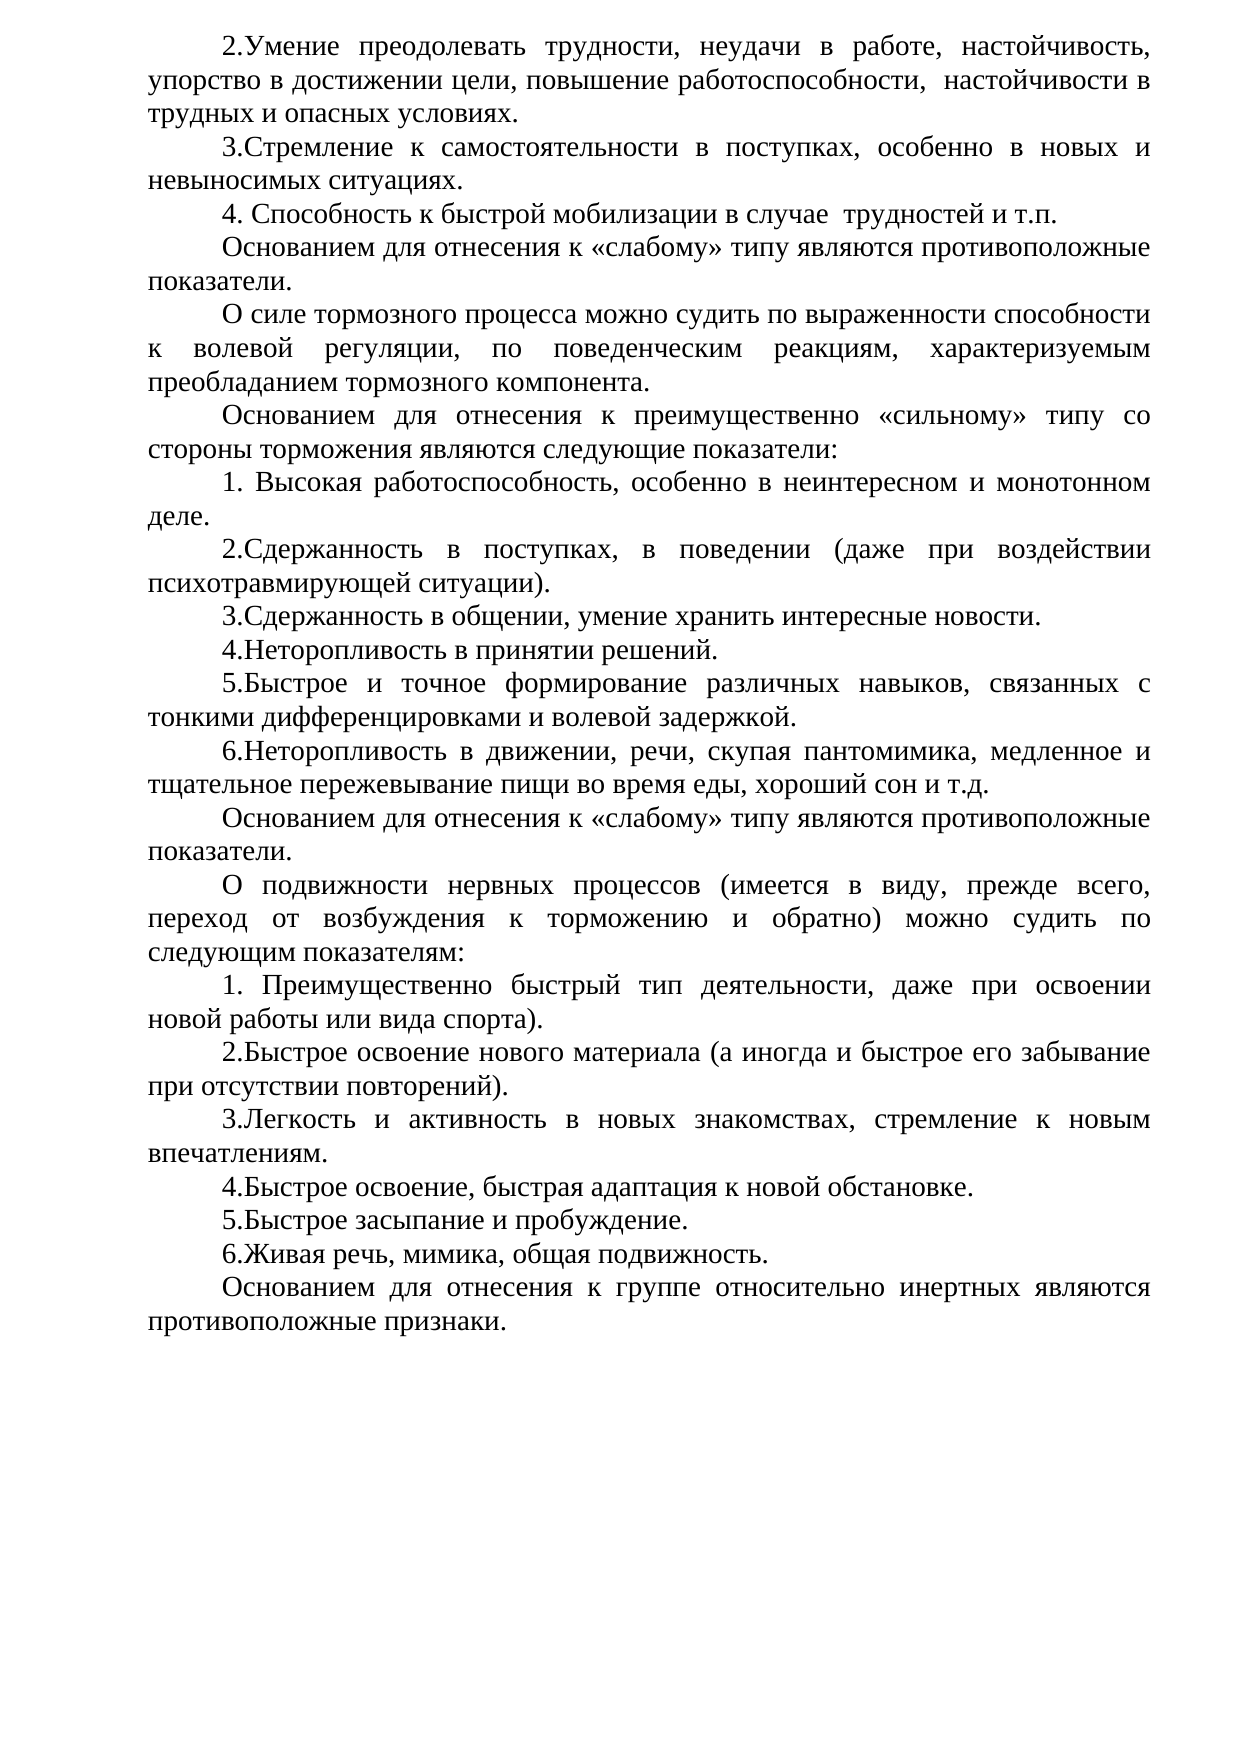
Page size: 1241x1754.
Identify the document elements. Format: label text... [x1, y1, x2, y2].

text Основанием для отнесения к группе относительно инертных являются противоположные признаки. [148, 1269, 1152, 1336]
text 1. Высокая работоспособность, особенно в неинтересном и монотонном деле. [148, 464, 1152, 531]
text Основанием для отнесения к преимущественно «сильному» типу со стороны торможения являются следующие показатели: [148, 397, 1152, 464]
text 2.сдержанность в поступках, в поведении (даже при воздействии психотравмирующей ситуации). [148, 531, 1152, 598]
text 3.Стремление к самостоятельности в поступках, особенно в новых и невыносимых ситуациях. [148, 129, 1152, 196]
text О силе тормозного процесса можно судить по выраженности способности к волевой регуляции, по поведенческим реакциям, характеризуемым преобладанием тормозного компонента. [148, 297, 1152, 397]
text 3.Легкость и активность в новых знакомствах, стремление к новым впечатлениям. [148, 1102, 1152, 1169]
text 4. Способность к быстрой мобилизации в случае трудностей и т.п. [148, 196, 1152, 229]
text 6.Неторопливость в движении, речи, скупая пантомимика, медленное и тщательное пережевывание пищи во время еды, хороший сон и т.д. [148, 733, 1152, 800]
text 4.Быстрое освоение, быстрая адаптация к новой обстановке. [148, 1169, 1152, 1202]
text Основанием для отнесения к «слабому» типу являются противоположные показатели. [148, 229, 1152, 297]
text 6.Живая речь, мимика, общая подвижность. [148, 1236, 1152, 1269]
text 5.Быстрое засыпание и пробуждение. [148, 1202, 1152, 1236]
text О подвижности нервных процессов (имеется в виду, прежде всего, переход от возбуждения к торможению и обратно) можно судить по следующим показателям: [148, 867, 1152, 967]
text 2.Быстрое освоение нового материала (а иногда и быстрое его забывание при отсутствии повторений). [148, 1034, 1152, 1102]
text 5.Быстрое и точное формирование различных навыков, связанных с тонкими дифференцировками и волевой задержкой. [148, 666, 1152, 733]
text Основанием для отнесения к «слабому» типу являются противоположные показатели. [148, 800, 1152, 867]
text 2.Умение преодолевать трудности, неудачи в работе, настойчивость, упорство в достижении цели, повышение работоспособности, настойчивости в трудных и опасных условиях. [148, 28, 1152, 129]
text 1. Преимущественно быстрый тип деятельности, даже при освоении новой работы или вида спорта). [148, 967, 1152, 1034]
text 3.Сдержанность в общении, умение хранить интересные новости. [148, 598, 1152, 632]
text 4.Неторопливость в принятии решений. [148, 632, 1152, 666]
